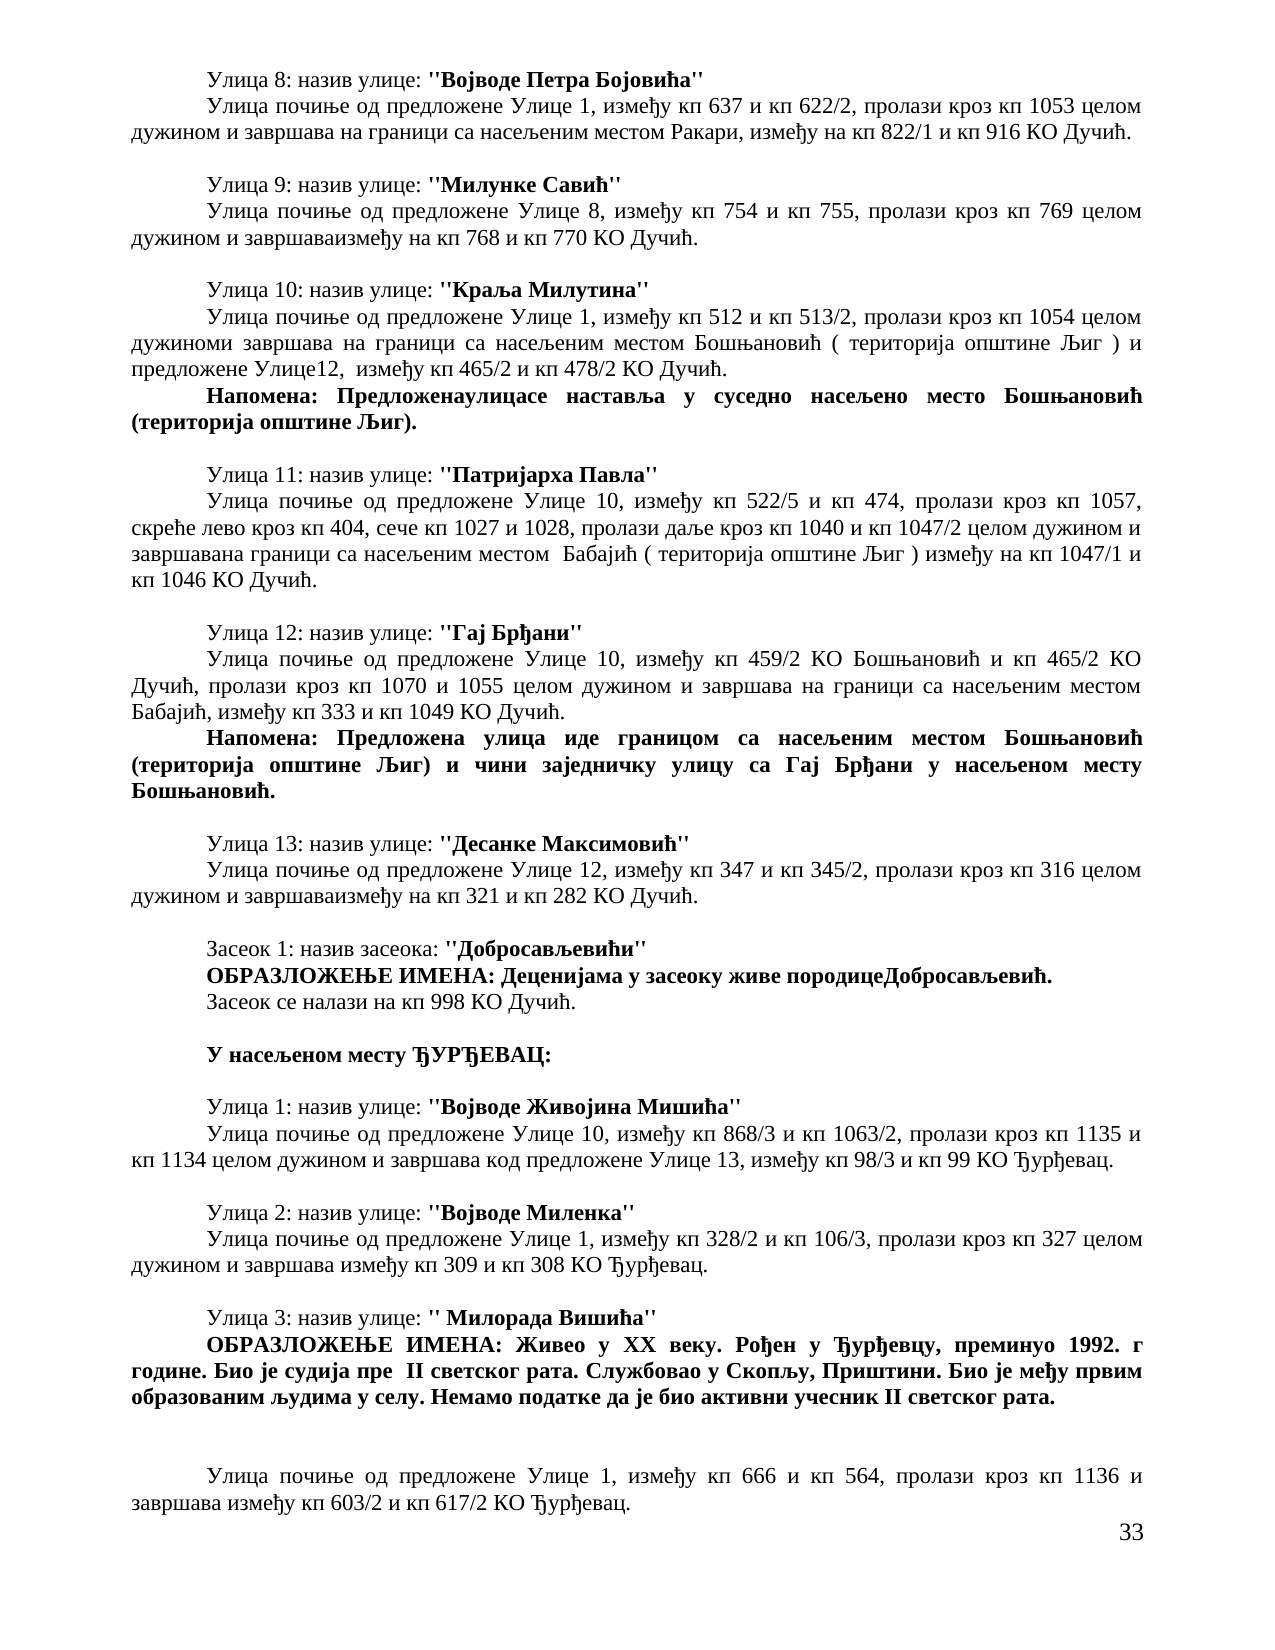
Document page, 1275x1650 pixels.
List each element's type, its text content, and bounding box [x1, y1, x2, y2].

text Улица 10: назив улице: ''Краља Милутина'' [131, 276, 1144, 303]
text Улица почиње од предложене Улице 8, између кп 754 и кп 755, пролази кроз кп 769 целом дужином и завршаваизмеђу на кп 768 и кп 770 КО Дучић. [131, 197, 1144, 250]
text Улица 3: назив улице: '' Милорада Вишића'' [131, 1304, 1144, 1331]
text Улица почиње од предложене Улице 1, између кп 328/2 и кп 106/3, пролази кроз кп 327 целом дужином и завршава између кп 309 и кп 308 КО Ђурђевац. [131, 1225, 1144, 1278]
text Улица почиње од предложене Улице 1, између кп 512 и кп 513/2, пролази кроз кп 1054 целом дужиноми завршава на граници са насељеним местом Бошњановић ( територија општине Љиг ) и предложене Улице12, између кп 465/2 и кп 478/2 КО Дучић. [131, 303, 1144, 382]
text Засеок се налази на кп 998 КО Дучић. [131, 988, 1144, 1014]
text Улица почиње од предложене Улице 1, између кп 637 и кп 622/2, пролази кроз кп 1053 целом дужином и завршава на граници са насељеним местом Ракари, између на кп 822/1 и кп 916 КО Дучић. [131, 92, 1144, 145]
text Улица 8: назив улице: ''Војводе Петра Бојовића'' [131, 66, 1144, 92]
text Улица 13: назив улице: ''Десанке Максимовић'' [131, 830, 1144, 856]
text Улица почиње од предложене Улице 10, између кп 522/5 и кп 474, пролази кроз кп 1057, скреће лево кроз кп 404, сече кп 1027 и 1028, пролази даље кроз кп 1040 и кп 1047/2 целом дужином и завршавана граници са насељеним местом Бабајић ( територија општине Љиг ) између на кп 1047/1 и кп 1046 КО Дучић. [131, 487, 1144, 593]
text Улица почиње од предложене Улице 10, између кп 868/3 и кп 1063/2, пролази кроз кп 1135 и кп 1134 целом дужином и завршава код предложене Улице 13, између кп 98/3 и кп 99 КО Ђурђевац. [131, 1120, 1144, 1172]
text Улица почиње од предложене Улице 12, између кп 347 и кп 345/2, пролази кроз кп 316 целом дужином и завршаваизмеђу на кп 321 и кп 282 КО Дучић. [131, 856, 1144, 909]
text Улица 12: назив улице: ''Гај Брђани'' [131, 619, 1144, 645]
text Улица почиње од предложене Улице 1, између кп 666 и кп 564, пролази кроз кп 1136 и завршава између кп 603/2 и кп 617/2 КО Ђурђевац. [131, 1462, 1144, 1515]
text Улица 1: назив улице: ''Војводе Живојина Мишића'' [131, 1093, 1144, 1120]
text Улица 2: назив улице: ''Војводе Миленка'' [131, 1199, 1144, 1225]
text Улица 11: назив улице: ''Патријарха Павла'' [131, 461, 1144, 487]
text ОБРАЗЛОЖЕЊЕ ИМЕНА: Деценијама у засеоку живе породицеДобросављевић. [131, 962, 1144, 988]
text Напомена: Предложена улица иде границом са насељеним местом Бошњановић (територија општине Љиг) и чини заједничку улицу са Гај Брђани у насељеном месту Бошњановић. [131, 724, 1144, 803]
text Напомена: Предложенаулицасе наставља у суседно насељено место Бошњановић (територија општине Љиг). [131, 382, 1144, 434]
text Улица почиње од предложене Улице 10, између кп 459/2 КО Бошњановић и кп 465/2 КО Дучић, пролази кроз кп 1070 и 1055 целом дужином и завршава на граници са насељеним местом Бабајић, између кп 333 и кп 1049 КО Дучић. [131, 645, 1144, 724]
text У насељеном месту ЂУРЂЕВАЦ: [131, 1041, 1144, 1067]
text ОБРАЗЛОЖЕЊЕ ИМЕНА: Живео у XX веку. Рођен у Ђурђевцу, преминуо 1992. г године. Био је судија пре II светског рата. Службовао у Скопљу, Приштини. Био је међу првим образованим људима у селу. Немамо податке да је био активни учесник II светског рата. [131, 1331, 1144, 1410]
text Засеок 1: назив засеока: ''Добросављевићи'' [131, 935, 1144, 962]
text Улица 9: назив улице: ''Милунке Савић'' [131, 171, 1144, 197]
